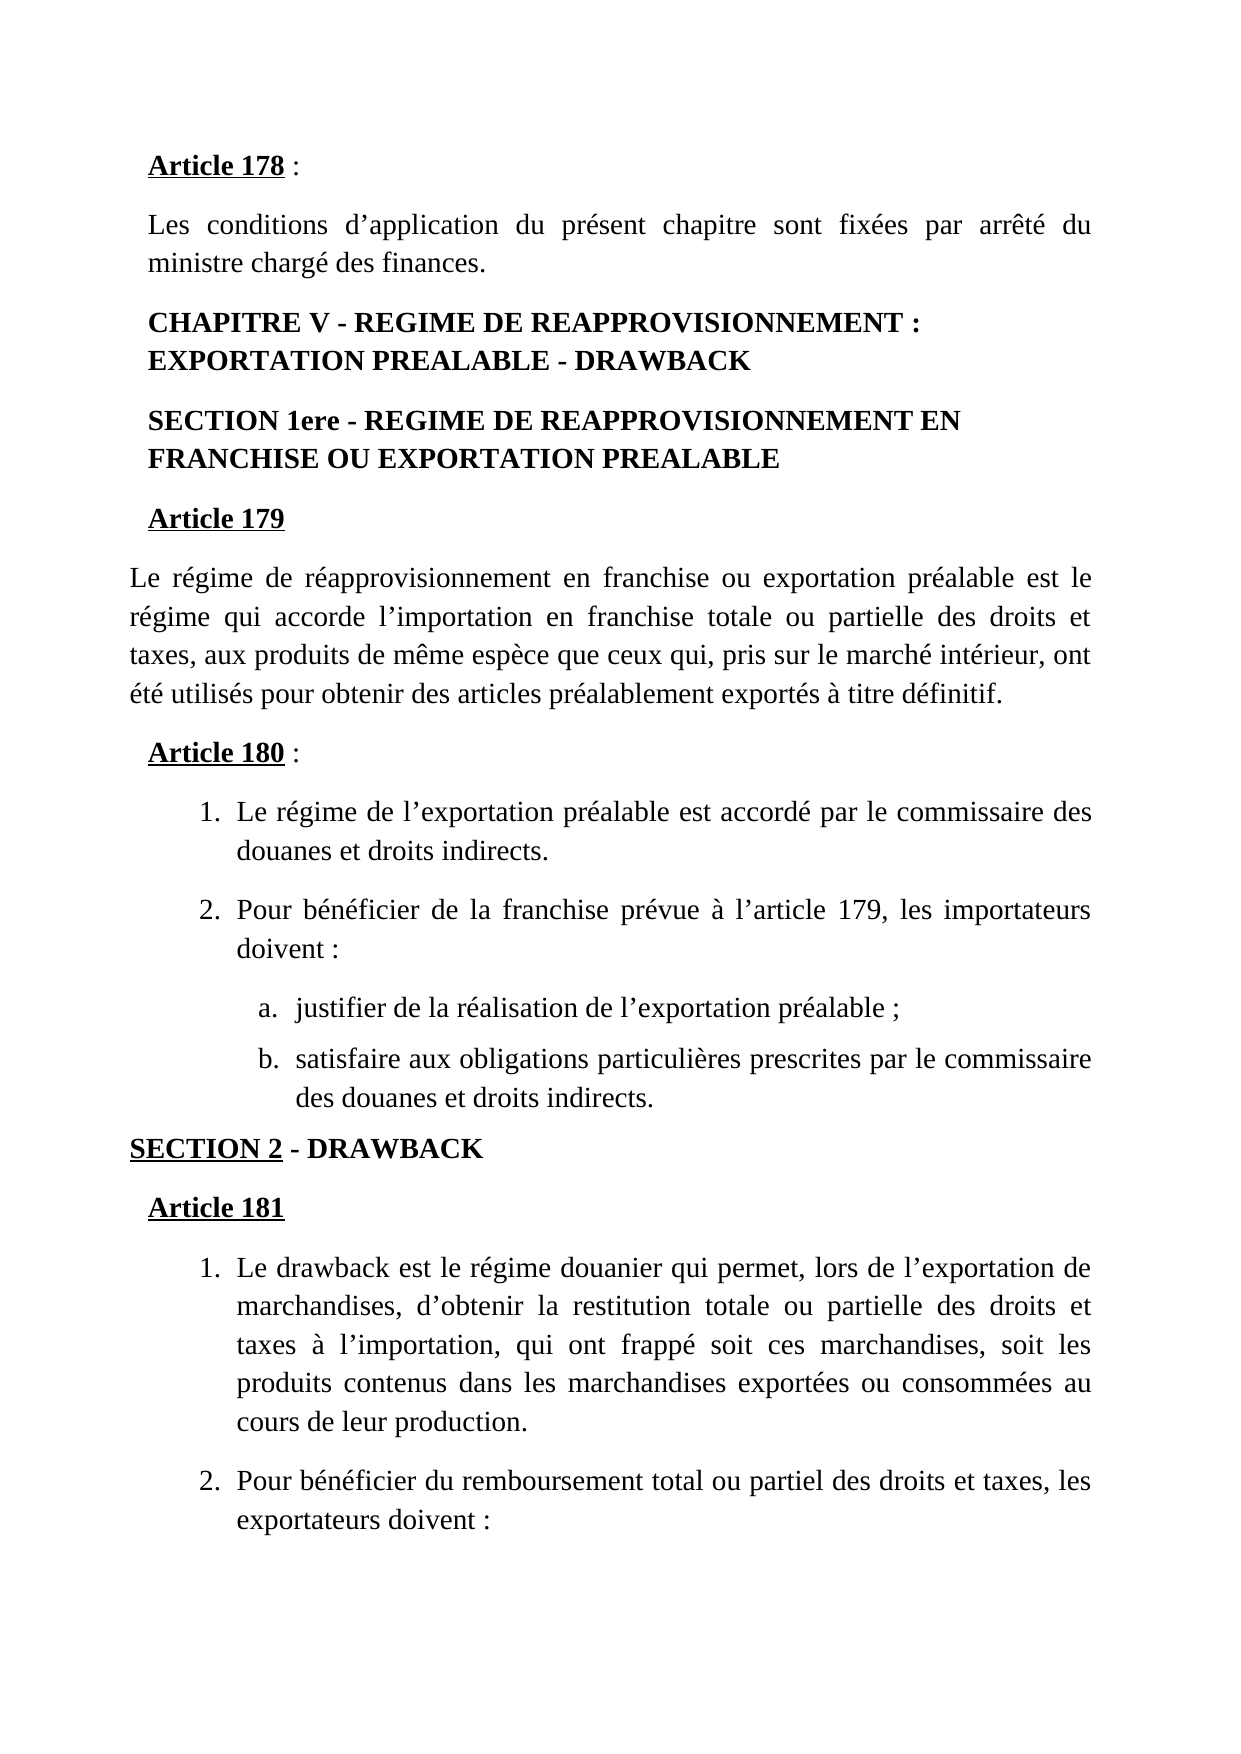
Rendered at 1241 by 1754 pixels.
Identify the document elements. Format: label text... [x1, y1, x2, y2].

text Les conditions d’application du présent chapitre sont fixées par arrêté du ministre chargé des finances. [148, 207, 1092, 279]
text Article 178 : [148, 148, 1092, 181]
list Pour bénéficier de la franchise prévue à l’article 179, les importateurs doivent : [199, 892, 1092, 964]
text SECTION 2 - DRAWBACK [129, 1131, 1092, 1164]
list justifier de la réalisation de l’exportation préalable ; [258, 990, 1092, 1024]
text Article 181 [148, 1190, 1092, 1224]
text Le régime de réapprovisionnement en franchise ou exportation préalable est le régime qui accorde l’importation en franchise totale ou partielle des droits et taxes, aux produits de même espèce que ceux qui, pris sur le marché intérieur, ont été utilisés pour obtenir des articles préalablement exportés à titre définitif. [129, 560, 1092, 709]
text SECTION 1ere - REGIME DE REAPPROVISIONNEMENT EN FRANCHISE OU EXPORTATION PREALABLE [148, 403, 1092, 475]
text Article 180 : [148, 735, 1092, 769]
list Le régime de l’exportation préalable est accordé par le commissaire des douanes et droits indirects. [199, 794, 1092, 867]
list satisfaire aux obligations particulières prescrites par le commissaire des douanes et droits indirects. [258, 1041, 1092, 1113]
list Pour bénéficier du remboursement total ou partiel des droits et taxes, les exportateurs doivent : [199, 1463, 1092, 1535]
text Article 179 [148, 501, 1092, 534]
text CHAPITRE V - REGIME DE REAPPROVISIONNEMENT : EXPORTATION PREALABLE - DRAWBACK [148, 305, 1092, 377]
list Le drawback est le régime douanier qui permet, lors de l’exportation de marchandises, d’obtenir la restitution totale ou partielle des droits et taxes à l’importation, qui ont frappé soit ces marchandises, soit les produits contenus dans les marchandises exportées ou consommées au cours de leur production. [199, 1250, 1092, 1437]
